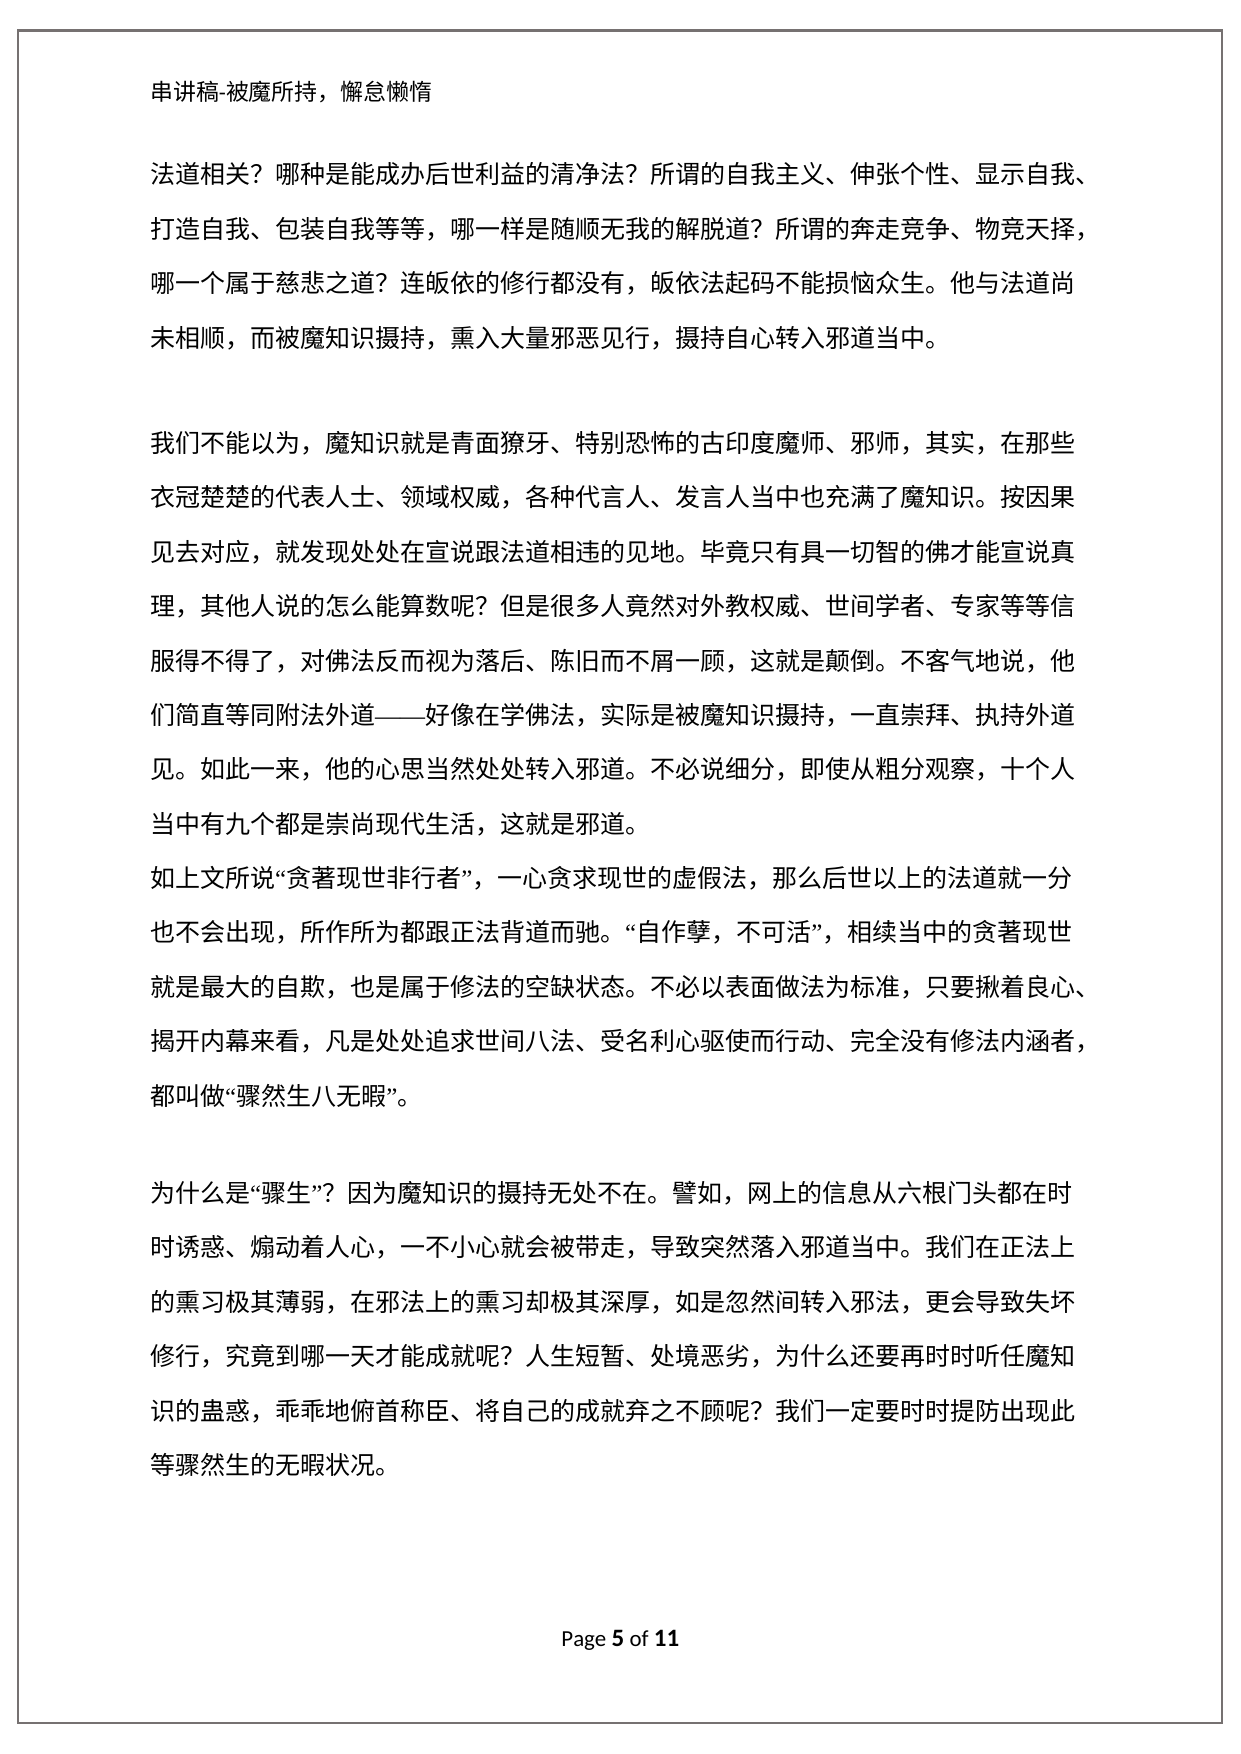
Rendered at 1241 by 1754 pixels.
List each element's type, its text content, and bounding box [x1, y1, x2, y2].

text 如上文所说“贪著现世非行者”，一心贪求现世的虚假法，那么后世以上的法道就一分也不会出现，所作所为都跟正法背道而驰。“自作孽，不可活”，相续当中的贪著现世就是最大的自欺，也是属于修法的空缺状态。不必以表面做法为标准，只要揪着良心、揭开内幕来看，凡是处处追求世间八法、受名利心驱使而行动、完全没有修法内涵者，都叫做“骤然生八无暇”。 [150, 858, 1090, 1112]
text 为什么是“骤生”？因为魔知识的摄持无处不在。譬如，网上的信息从六根门头都在时时诱惑、煽动着人心，一不小心就会被带走，导致突然落入邪道当中。我们在正法上的熏习极其薄弱，在邪法上的熏习却极其深厚，如是忽然间转入邪法，更会导致失坏修行，究竟到哪一天才能成就呢？人生短暂、处境恶劣，为什么还要再时时听任魔知识的蛊惑，乖乖地俯首称臣、将自己的成就弃之不顾呢？我们一定要时时提防出现此等骤然生的无暇状况。 [150, 1173, 1090, 1482]
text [150, 155, 1090, 354]
text 我们不能以为，魔知识就是青面獠牙、特别恐怖的古印度魔师、邪师，其实，在那些衣冠楚楚的代表人士、领域权威，各种代言人、发言人当中也充满了魔知识。按因果见去对应，就发现处处在宣说跟法道相违的见地。毕竟只有具一切智的佛才能宣说真理，其他人说的怎么能算数呢？但是很多人竟然对外教权威、世间学者、专家等等信服得不得了，对佛法反而视为落后、陈旧而不屑一顾，这就是颠倒。不客气地说，他们简直等同附法外道——好像在学佛法，实际是被魔知识摄持，一直崇拜、执持外道见。如此一来，他的心思当然处处转入邪道。不必说细分，即使从粗分观察，十个人当中有九个都是崇尚现代生活，这就是邪道。 [150, 423, 1090, 840]
